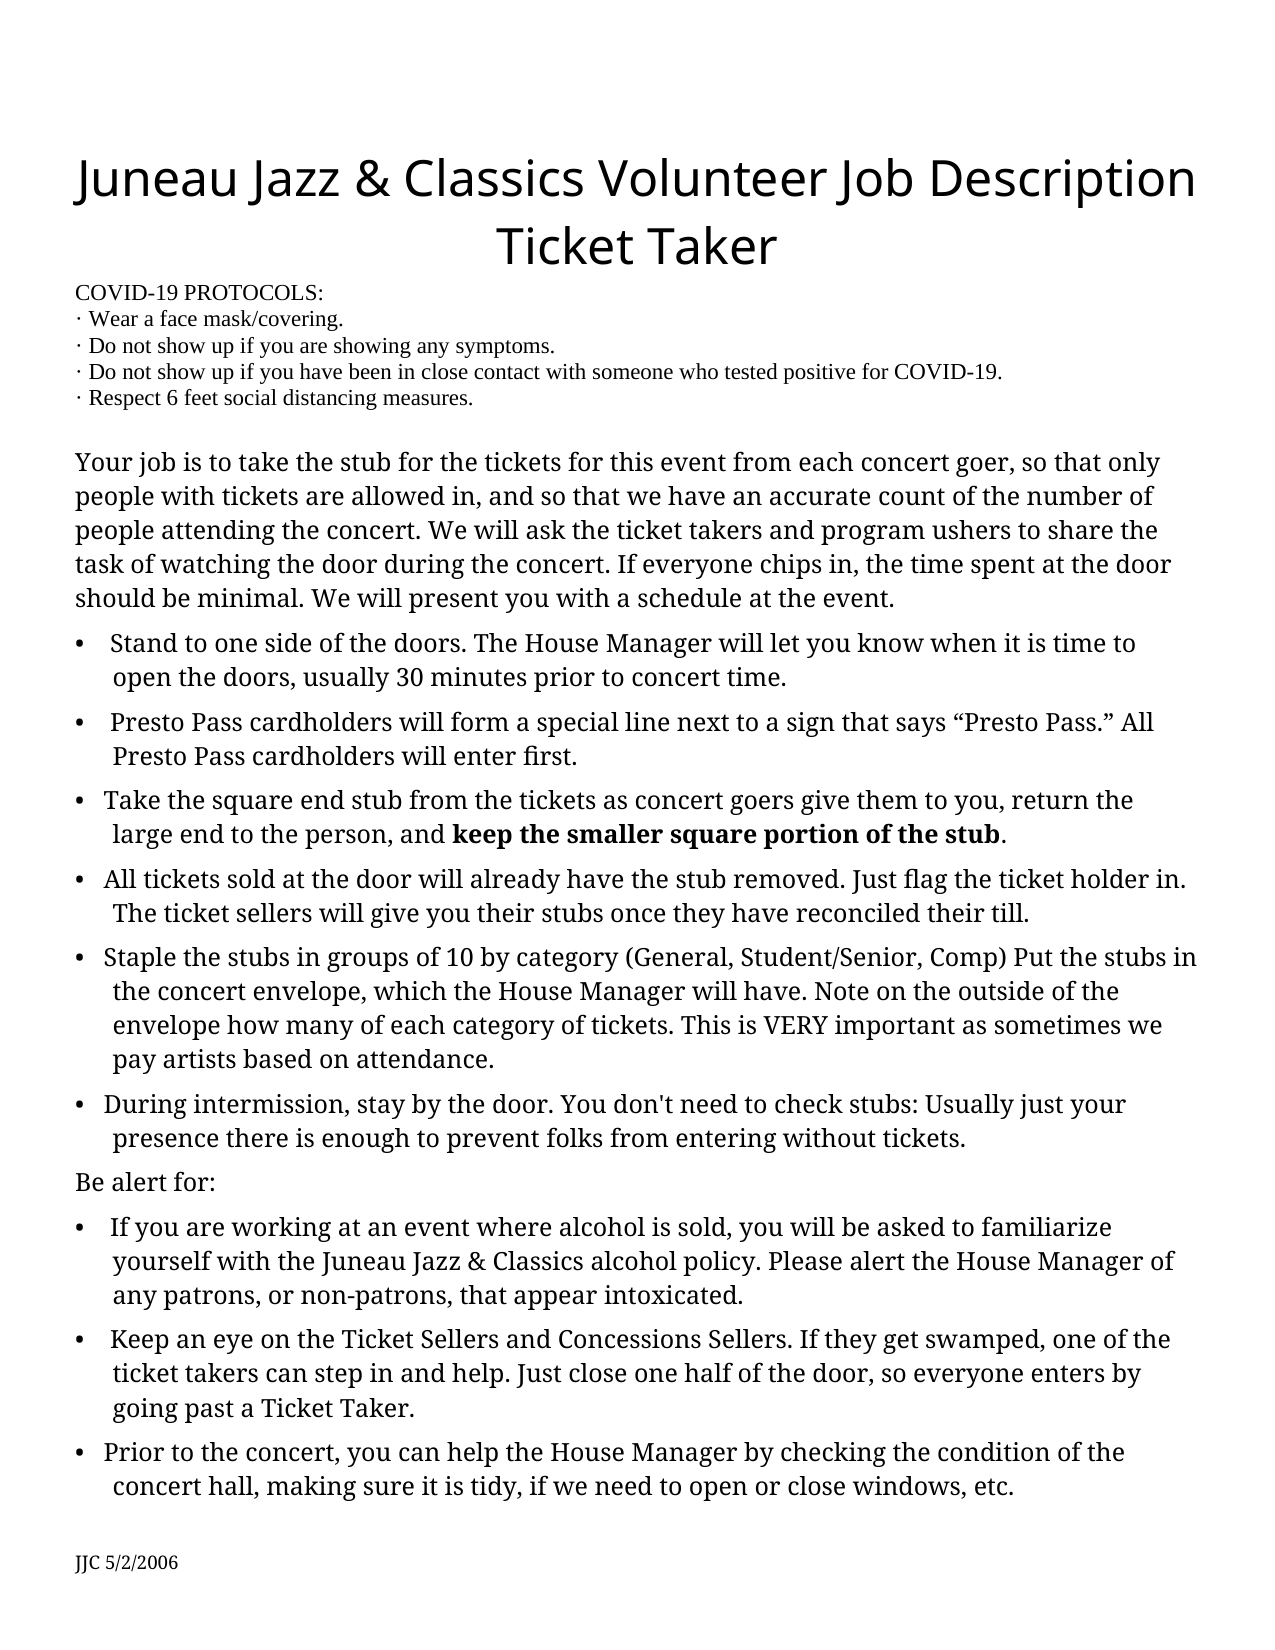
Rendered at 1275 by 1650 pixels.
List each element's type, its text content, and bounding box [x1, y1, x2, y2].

text COVID-19 PROTOCOLS: [75, 279, 1200, 305]
text · Respect 6 feet social distancing measures. [75, 384, 1200, 411]
text • During intermission, stay by the door. You don't need to check stubs: Usually just your presence there is enough to prevent folks from entering without tickets. [75, 1086, 1200, 1154]
text Your job is to take the stub for the tickets for this event from each concert goer, so that only people with tickets are allowed in, and so that we have an accurate count of the number of people attending the concert. We will ask the ticket takers and program ushers to share the task of watching the door during the concert. If everyone chips in, the time spent at the door should be minimal. We will present you with a schedule at the event. [75, 445, 1200, 615]
text Be alert for: [75, 1165, 1200, 1199]
text · Do not show up if you have been in close contact with someone who tested positive for COVID-19. [75, 358, 1200, 384]
text • Take the square end stub from the tickets as concert goers give them to you, return the large end to the person, and keep the smaller square portion of the stub. [75, 783, 1200, 851]
text Jazz & Classics Volunteer Job Description [75, 143, 1200, 211]
text Ticket Taker [75, 211, 1200, 279]
text • Stand to one side of the doors. The House Manager will let you know when it is time to open the doors, usually 30 minutes prior to concert time. [75, 626, 1200, 694]
text • All tickets sold at the door will already have the stub removed. Just flag the ticket holder in. The ticket sellers will give you their stubs once they have reconciled their till. [75, 861, 1200, 929]
text · Wear a face mask/covering. [75, 305, 1200, 332]
text • If you are working at an event where alcohol is sold, you will be asked to familiarize yourself with the Juneau Jazz & Classics alcohol policy. Please alert the House Manager of any patrons, or non-patrons, that appear intoxicated. [75, 1209, 1200, 1312]
text • Prior to the concert, you can help the House Manager by checking the condition of the concert hall, making sure it is tidy, if we need to open or close windows, etc. [75, 1435, 1200, 1503]
text • Staple the stubs in groups of 10 by category (General, Student/Senior, Comp) Put the stubs in the concert envelope, which the House Manager will have. Note on the outside of the envelope how many of each category of tickets. This is VERY important as sometimes we pay artists based on attendance. [75, 940, 1200, 1076]
text • Keep an eye on the Ticket Sellers and Concessions Sellers. If they get swamped, one of the ticket takers can step in and help. Just close one half of the door, so everyone enters by going past a Ticket Taker. [75, 1322, 1200, 1424]
text · Do not show up if you are showing any symptoms. [75, 332, 1200, 358]
text • Presto Pass cardholders will form a special line next to a sign that says “Presto Pass.” All Presto Pass cardholders will enter first. [75, 704, 1200, 772]
